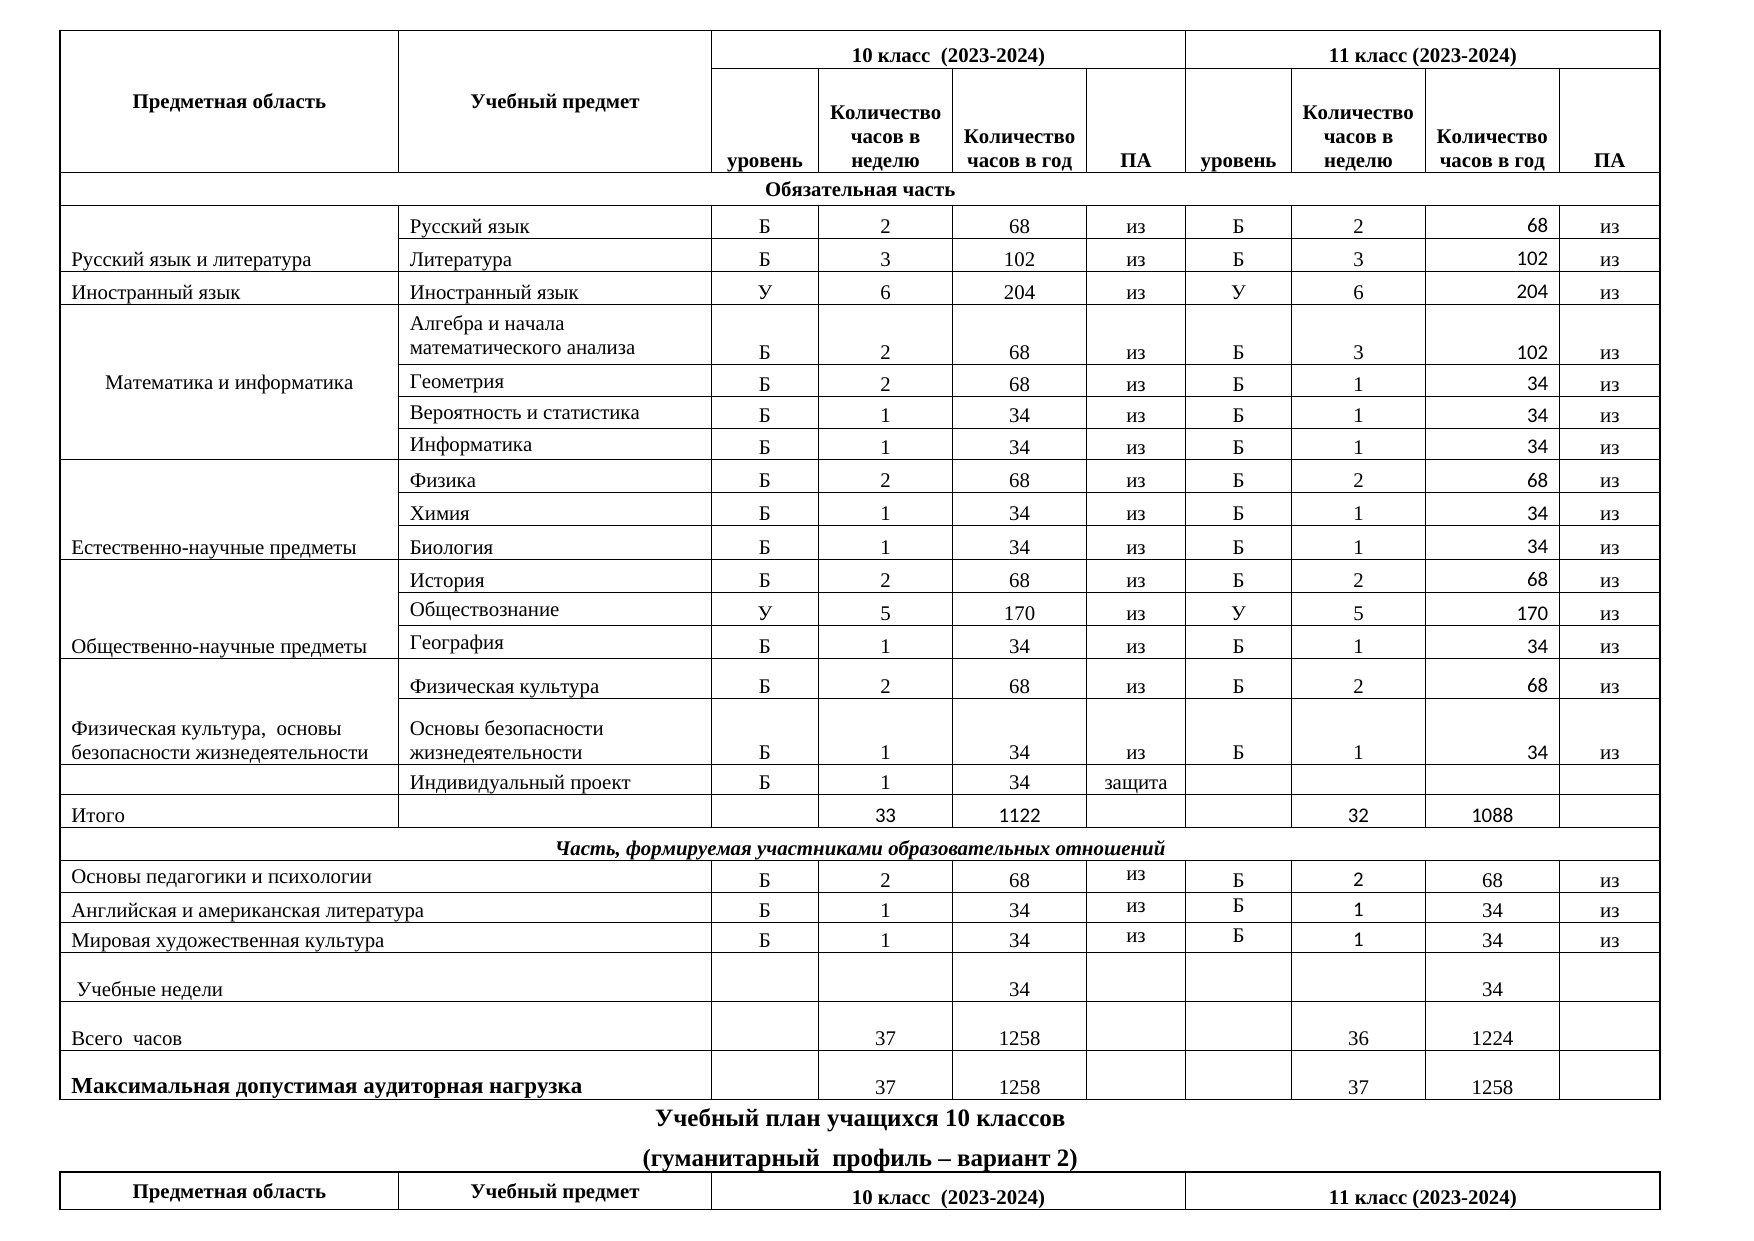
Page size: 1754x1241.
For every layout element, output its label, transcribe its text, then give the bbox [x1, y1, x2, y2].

table_cell 2 [1292, 659, 1425, 698]
table_cell Б [1186, 699, 1291, 764]
table_cell 2 [819, 659, 952, 698]
table_cell Б [1186, 560, 1291, 592]
table_cell Б [1186, 206, 1291, 238]
table_cell 1 [819, 893, 952, 922]
table_cell 34 [1426, 493, 1559, 525]
table_cell из [1087, 699, 1185, 764]
table_cell 68 [1426, 560, 1559, 592]
table_cell 34 [1426, 923, 1559, 952]
table_cell 3 [1292, 305, 1425, 364]
table_cell 5 [1292, 593, 1425, 625]
table_cell из [1560, 365, 1659, 396]
table_cell из [1087, 397, 1185, 427]
table_cell У [1186, 593, 1291, 625]
table_cell Б [712, 560, 818, 592]
table_cell из [1087, 206, 1185, 238]
table_cell Обществознание [399, 593, 711, 625]
table_cell 37 [1292, 1051, 1425, 1099]
table_cell Б [712, 861, 818, 892]
table_cell 1 [819, 429, 952, 459]
table_cell из [1087, 923, 1185, 952]
table_cell из [1087, 365, 1185, 396]
table_cell Б [1186, 626, 1291, 658]
table_cell Б [712, 365, 818, 396]
table_cell Б [712, 493, 818, 525]
table_cell 1 [819, 397, 952, 427]
table_cell ПА [1560, 69, 1659, 172]
table_cell 2 [819, 305, 952, 364]
table_cell 3 [819, 239, 952, 271]
table_cell [819, 953, 952, 1001]
table_cell из [1560, 493, 1659, 525]
table_cell 34 [1426, 429, 1559, 459]
table_cell Математика и информатика [61, 305, 398, 459]
table_cell 2 [819, 861, 952, 892]
table_cell Часть, формируемая участниками образовательных отношений [61, 828, 1659, 859]
table_cell Общественно-научные предметы [61, 560, 398, 658]
table_cell 34 [953, 397, 1086, 427]
table_cell 2 [819, 460, 952, 492]
table_cell из [1087, 893, 1185, 922]
table_cell 204 [1426, 272, 1559, 304]
table_cell из [1087, 560, 1185, 592]
table_cell [1426, 765, 1559, 794]
table_cell из [1087, 305, 1185, 364]
table_cell Б [712, 305, 818, 364]
table_cell из [1560, 699, 1659, 764]
table_cell 6 [819, 272, 952, 304]
table_cell 34 [953, 699, 1086, 764]
table_cell 170 [1426, 593, 1559, 625]
table_cell 1 [819, 765, 952, 794]
table_cell Физика [399, 460, 711, 492]
table_cell 1 [819, 526, 952, 559]
table_cell Б [1186, 460, 1291, 492]
table_cell 170 [953, 593, 1086, 625]
table_cell [1560, 765, 1659, 794]
table_cell Б [712, 460, 818, 492]
table_cell из [1087, 460, 1185, 492]
table_cell 34 [1426, 526, 1559, 559]
table_cell Основы педагогики и психологии [61, 861, 711, 892]
table_cell Б [712, 893, 818, 922]
table_cell из [1087, 626, 1185, 658]
table_cell 1088 [1426, 795, 1559, 827]
table_cell Б [712, 699, 818, 764]
table_cell 68 [1426, 460, 1559, 492]
table_cell Б [1186, 659, 1291, 698]
table_cell 1 [1292, 493, 1425, 525]
table_cell [1186, 765, 1291, 794]
table_cell из [1560, 305, 1659, 364]
table_cell 37 [819, 1002, 952, 1050]
table_cell 34 [1426, 893, 1559, 922]
table_cell 1 [1292, 526, 1425, 559]
table_cell Вероятность и статистика [399, 397, 711, 427]
table_cell Мировая художественная культура [61, 923, 711, 952]
table_cell из [1560, 429, 1659, 459]
table_cell 11 класс (2023-2024) [1186, 31, 1659, 67]
table_cell 102 [1426, 239, 1559, 271]
table_cell 1 [819, 699, 952, 764]
table_cell Учебные недели [61, 953, 711, 1001]
table_cell Б [1186, 305, 1291, 364]
table_cell 68 [953, 861, 1086, 892]
table_cell Количество часов в год [1426, 69, 1559, 172]
table_cell Б [1186, 893, 1291, 922]
table_cell [61, 765, 398, 794]
table_cell Количество часов в год [953, 69, 1086, 172]
table_cell Б [1186, 493, 1291, 525]
table_cell [1186, 1051, 1291, 1099]
table_cell Б [1186, 923, 1291, 952]
table_cell из [1560, 206, 1659, 238]
table_cell 68 [953, 659, 1086, 698]
table_cell Учебный предмет [399, 31, 711, 172]
table_cell [712, 795, 818, 827]
table_cell Б [1186, 429, 1291, 459]
table_cell [1560, 953, 1659, 1001]
table_cell Итого [61, 795, 398, 827]
table_cell 102 [953, 239, 1086, 271]
table_cell из [1560, 239, 1659, 271]
table_cell 2 [1292, 460, 1425, 492]
table_cell Физическая культура [399, 659, 711, 698]
table_cell 34 [953, 429, 1086, 459]
table_cell [1292, 765, 1425, 794]
table_cell из [1560, 272, 1659, 304]
table_cell 68 [953, 206, 1086, 238]
table_cell Английская и американская литература [61, 893, 711, 922]
table_cell 34 [1426, 397, 1559, 427]
table_cell 34 [953, 893, 1086, 922]
table_cell 2 [819, 560, 952, 592]
table_cell 34 [1426, 365, 1559, 396]
table_cell Б [1186, 526, 1291, 559]
table_cell из [1087, 659, 1185, 698]
table_cell Естественно-научные предметы [61, 460, 398, 559]
table_cell [1292, 953, 1425, 1001]
table_cell 34 [953, 526, 1086, 559]
table_cell 2 [1292, 560, 1425, 592]
table_cell Биология [399, 526, 711, 559]
table_cell 2 [819, 365, 952, 396]
table_cell 1 [1292, 365, 1425, 396]
table_cell 34 [953, 765, 1086, 794]
table_cell из [1087, 493, 1185, 525]
table_cell Информатика [399, 429, 711, 459]
table_cell Б [712, 526, 818, 559]
table_cell 1 [1292, 429, 1425, 459]
table_cell Учебный план учащихся 10 классов [60, 1100, 1660, 1132]
table_cell 1122 [953, 795, 1086, 827]
table_cell У [712, 272, 818, 304]
table_cell 68 [1426, 659, 1559, 698]
table_cell 37 [819, 1051, 952, 1099]
table_cell 1 [1292, 626, 1425, 658]
table_cell 1 [1292, 699, 1425, 764]
table_cell Алгебра и начала математического анализа [399, 305, 711, 364]
table_cell История [399, 560, 711, 592]
table_cell [1186, 953, 1291, 1001]
table_cell Русский язык [399, 206, 711, 238]
table_cell 68 [953, 560, 1086, 592]
table_cell 68 [953, 365, 1086, 396]
table_cell [1560, 795, 1659, 827]
table_cell 1224 [1426, 1002, 1559, 1050]
table_cell Б [712, 923, 818, 952]
table_cell Б [712, 626, 818, 658]
table_cell из [1560, 923, 1659, 952]
table_cell из [1560, 397, 1659, 427]
table_cell 68 [953, 460, 1086, 492]
table_cell из [1560, 626, 1659, 658]
table_cell Основы безопасности жизнедеятельности [399, 699, 711, 764]
table_cell Геометрия [399, 365, 711, 396]
table_cell Предметная область [61, 1173, 398, 1209]
table_cell [1087, 1051, 1185, 1099]
table_cell 34 [953, 923, 1086, 952]
table_cell 10 класс (2023-2024) [712, 31, 1185, 67]
table_cell 1258 [1426, 1051, 1559, 1099]
table_cell из [1087, 526, 1185, 559]
table_cell уровень [712, 69, 818, 172]
table_cell [712, 1051, 818, 1099]
table_cell [1087, 795, 1185, 827]
table_cell [1087, 1002, 1185, 1050]
table_cell Химия [399, 493, 711, 525]
table_cell 6 [1292, 272, 1425, 304]
table_cell Количество часов в неделю [1292, 69, 1425, 172]
table_cell ПА [1087, 69, 1185, 172]
table_cell 1258 [953, 1002, 1086, 1050]
table_cell из [1560, 560, 1659, 592]
table_cell Б [712, 659, 818, 698]
table_cell 102 [1426, 305, 1559, 364]
table_cell [1186, 795, 1291, 827]
table_cell 68 [953, 305, 1086, 364]
table_cell Б [712, 397, 818, 427]
table_cell 34 [1426, 953, 1559, 1001]
table_cell 1 [819, 923, 952, 952]
table_cell Русский язык и литература [61, 206, 398, 271]
table_cell 5 [819, 593, 952, 625]
table_cell 34 [953, 953, 1086, 1001]
table_cell из [1560, 526, 1659, 559]
table_cell из [1560, 593, 1659, 625]
table_cell Б [1186, 239, 1291, 271]
table_cell из [1087, 429, 1185, 459]
table_cell 34 [1426, 626, 1559, 658]
table_cell Б [1186, 861, 1291, 892]
table_cell 33 [819, 795, 952, 827]
table_cell Литература [399, 239, 711, 271]
table_cell 204 [953, 272, 1086, 304]
table_cell Иностранный язык [61, 272, 398, 304]
table_cell [399, 795, 711, 827]
table_cell Всего часов [61, 1002, 711, 1050]
table_cell Б [712, 765, 818, 794]
table_cell 1 [1292, 893, 1425, 922]
table_cell 34 [1426, 699, 1559, 764]
table_cell из [1560, 861, 1659, 892]
table_cell из [1560, 659, 1659, 698]
table_cell 2 [1292, 861, 1425, 892]
table_cell Б [1186, 397, 1291, 427]
table_cell Б [1186, 365, 1291, 396]
table_cell 34 [953, 626, 1086, 658]
table_cell 2 [1292, 206, 1425, 238]
table_cell [1087, 953, 1185, 1001]
table_cell География [399, 626, 711, 658]
table_cell 1 [1292, 397, 1425, 427]
table_cell 36 [1292, 1002, 1425, 1050]
table_cell Индивидуальный проект [399, 765, 711, 794]
table_cell Физическая культура, основы безопасности жизнедеятельности [61, 659, 398, 764]
table_cell Обязательная часть [61, 173, 1659, 204]
table_cell [1560, 1051, 1659, 1099]
table_cell 1258 [953, 1051, 1086, 1099]
table_cell 3 [1292, 239, 1425, 271]
table_cell 1 [819, 493, 952, 525]
table_cell из [1087, 239, 1185, 271]
table_cell Максимальная допустимая аудиторная нагрузка [61, 1051, 711, 1099]
table_cell 68 [1426, 861, 1559, 892]
table_cell Предметная область [61, 31, 398, 172]
table_cell [712, 953, 818, 1001]
table_cell [712, 1002, 818, 1050]
table_cell 68 [1426, 206, 1559, 238]
table_cell Количество часов в неделю [819, 69, 952, 172]
table_cell 11 класс (2023-2024) [1186, 1173, 1659, 1209]
table_cell 1 [1292, 923, 1425, 952]
table_cell У [712, 593, 818, 625]
table_cell [1186, 1002, 1291, 1050]
table_cell Б [712, 429, 818, 459]
table_cell уровень [1186, 69, 1291, 172]
table_cell из [1087, 861, 1185, 892]
table_cell из [1560, 893, 1659, 922]
table_cell 2 [819, 206, 952, 238]
table_cell Учебный предмет [399, 1173, 711, 1209]
table_cell 32 [1292, 795, 1425, 827]
table_cell 1 [819, 626, 952, 658]
table_cell (гуманитарный профиль – вариант 2) [60, 1132, 1660, 1171]
table_cell 10 класс (2023-2024) [712, 1173, 1185, 1209]
table_cell Б [712, 206, 818, 238]
table_cell из [1560, 460, 1659, 492]
table_cell У [1186, 272, 1291, 304]
table_cell 34 [953, 493, 1086, 525]
table_cell защита [1087, 765, 1185, 794]
table_cell из [1087, 272, 1185, 304]
table_cell Иностранный язык [399, 272, 711, 304]
table_cell из [1087, 593, 1185, 625]
table_cell [1560, 1002, 1659, 1050]
table_cell Б [712, 239, 818, 271]
